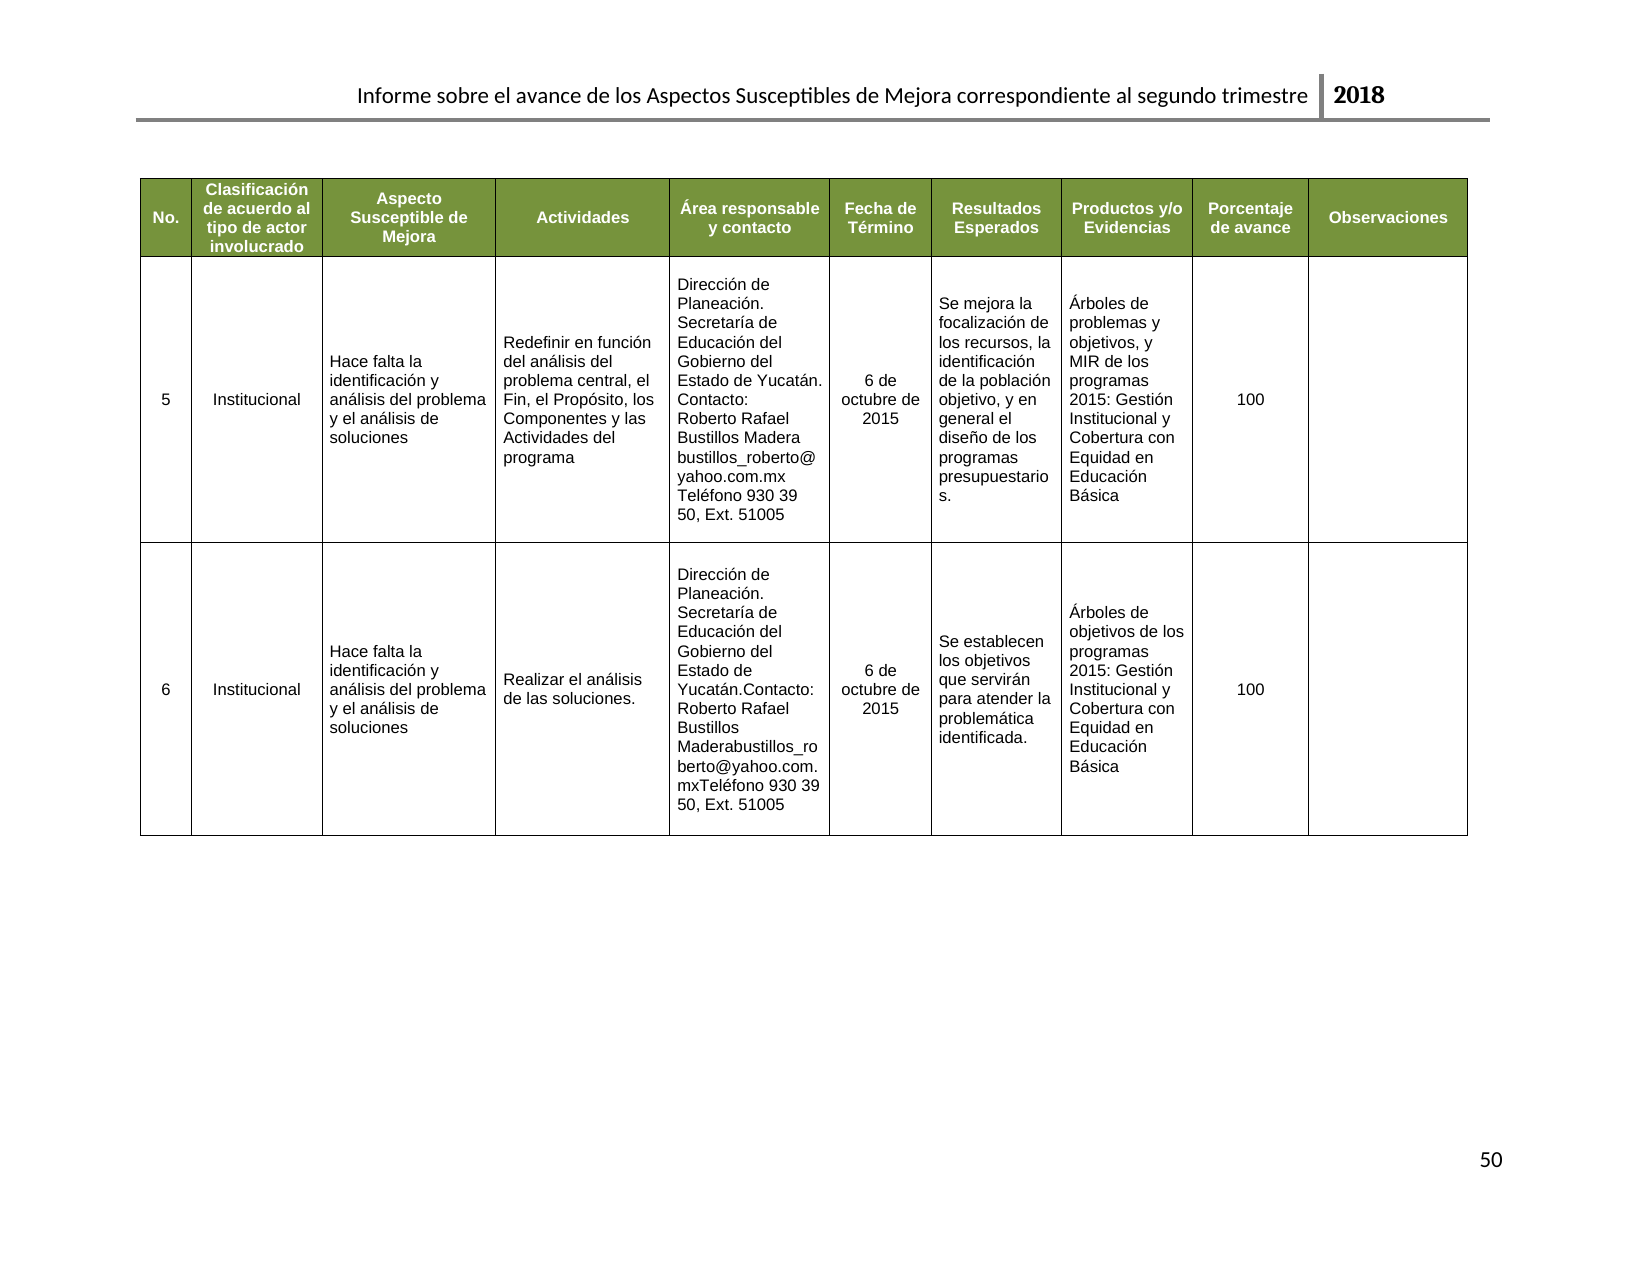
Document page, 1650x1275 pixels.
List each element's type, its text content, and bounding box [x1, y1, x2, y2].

table_cell Árboles de objetivos de los programas 2015: Gestión Institucional y Cobertura con Equidad en Educación Básica [1062, 543, 1192, 835]
table_cell [1309, 543, 1467, 835]
table_cell Se mejora la focalización de los recursos, la identificación de la población objetivo, y en general el diseño de los programas presupuestarios. [932, 257, 1061, 542]
table_cell Hace falta la identificación y análisis del problema y el análisis de soluciones [323, 543, 495, 835]
table_header Productos y/o Evidencias [1062, 179, 1192, 256]
table_header Observaciones [1309, 179, 1467, 256]
table_header Resultados Esperados [932, 179, 1061, 256]
table_cell 6 de octubre de 2015 [830, 543, 931, 835]
table_cell Realizar el análisis de las soluciones. [496, 543, 669, 835]
table_cell Institucional [192, 257, 322, 542]
table_cell Redefinir en función del análisis del problema central, el Fin, el Propósito, los Componentes y las Actividades del programa [496, 257, 669, 542]
table_cell Institucional [192, 543, 322, 835]
table_header Clasificación de acuerdo al tipo de actor involucrado [192, 179, 322, 256]
table_cell Se establecen los objetivos que servirán para atender la problemática identificada. [932, 543, 1061, 835]
table_cell 100 [1193, 543, 1308, 835]
table_header Área responsable y contacto [670, 179, 829, 256]
table_cell Árboles de problemas y objetivos, y MIR de los programas 2015: Gestión Institucional y Cobertura con Equidad en Educación Básica [1062, 257, 1192, 542]
table_header Actividades [496, 179, 669, 256]
table_header No. [141, 179, 191, 256]
table_cell Dirección de Planeación. Secretaría de Educación del Gobierno del Estado de Yucatán. Contacto: Roberto Rafael Bustillos Madera bustillos_roberto@yahoo.com.mx Teléfono 930 39 50, Ext. 51005 [670, 257, 829, 542]
table_cell 100 [1193, 257, 1308, 542]
table_cell Hace falta la identificación y análisis del problema y el análisis de soluciones [323, 257, 495, 542]
table_header Fecha de Término [830, 179, 931, 256]
table_header Aspecto Susceptible de Mejora [323, 179, 495, 256]
table_cell 6 [141, 543, 191, 835]
table_cell [1309, 257, 1467, 542]
table_cell 5 [141, 257, 191, 542]
table_cell 6 de octubre de 2015 [830, 257, 931, 542]
table_cell Dirección de Planeación. Secretaría de Educación del Gobierno del Estado de Yucatán.Contacto:Roberto Rafael Bustillos Maderabustillos_roberto@yahoo.com.mxTeléfono 930 39 50, Ext. 51005 [670, 543, 829, 835]
table_header Porcentaje de avance [1193, 179, 1308, 256]
